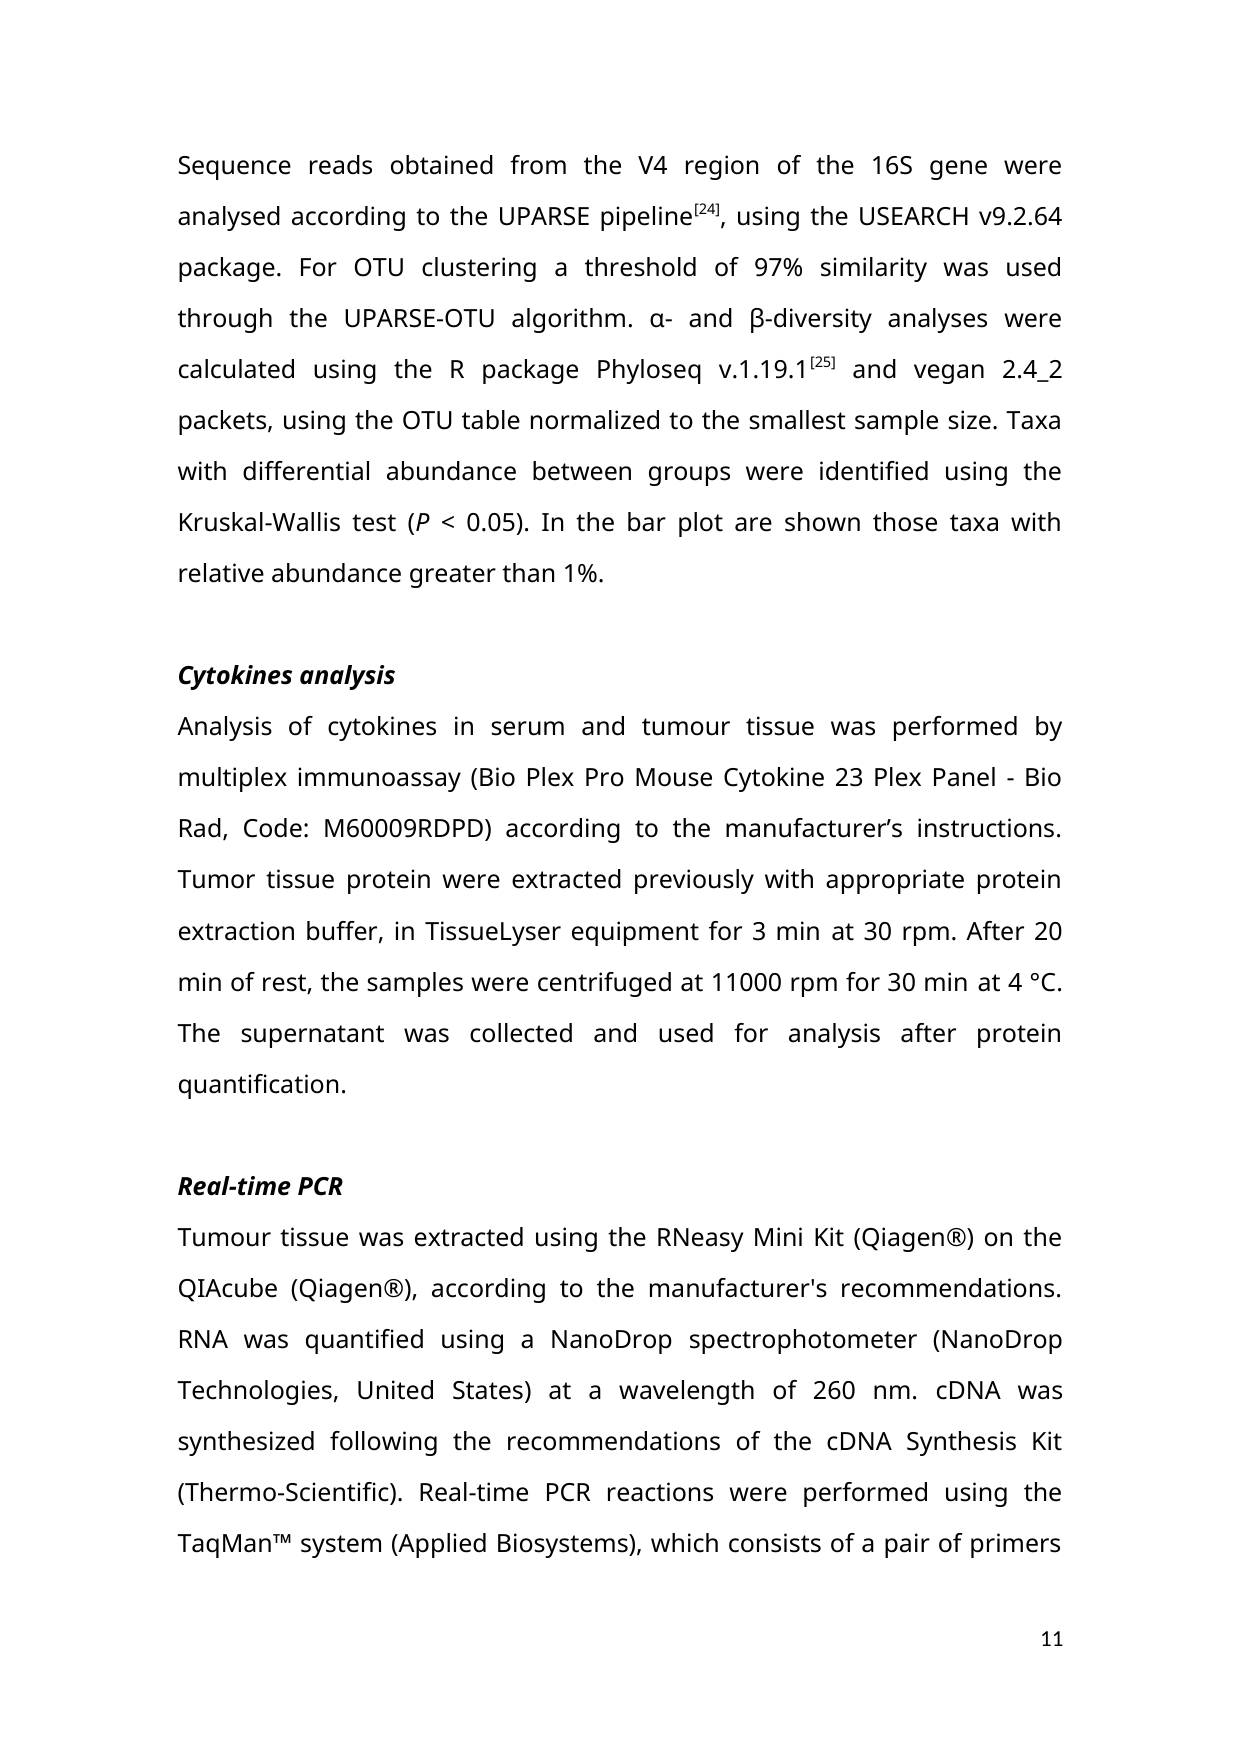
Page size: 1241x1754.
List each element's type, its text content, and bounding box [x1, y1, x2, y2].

text Cytokines analysis [177, 658, 1063, 692]
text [177, 1219, 1063, 1560]
text Real-time PCR [177, 1168, 1063, 1202]
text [177, 148, 1063, 590]
text Analysis of cytokines in serum and tumour tissue was performed by multiplex immunoassay (Bio Plex Pro Mouse Cytokine 23 Plex Panel - Bio Rad, Code: M60009RDPD) according to the manufacturer’s instructions. Tumor tissue protein were extracted previously with appropriate protein extraction buffer, in TissueLyser equipment for 3 min at 30 rpm. After 20 min of rest, the samples were centrifuged at 11000 rpm for 30 min at 4 °C. The supernatant was collected and used for analysis after protein quantification. [177, 709, 1063, 1100]
